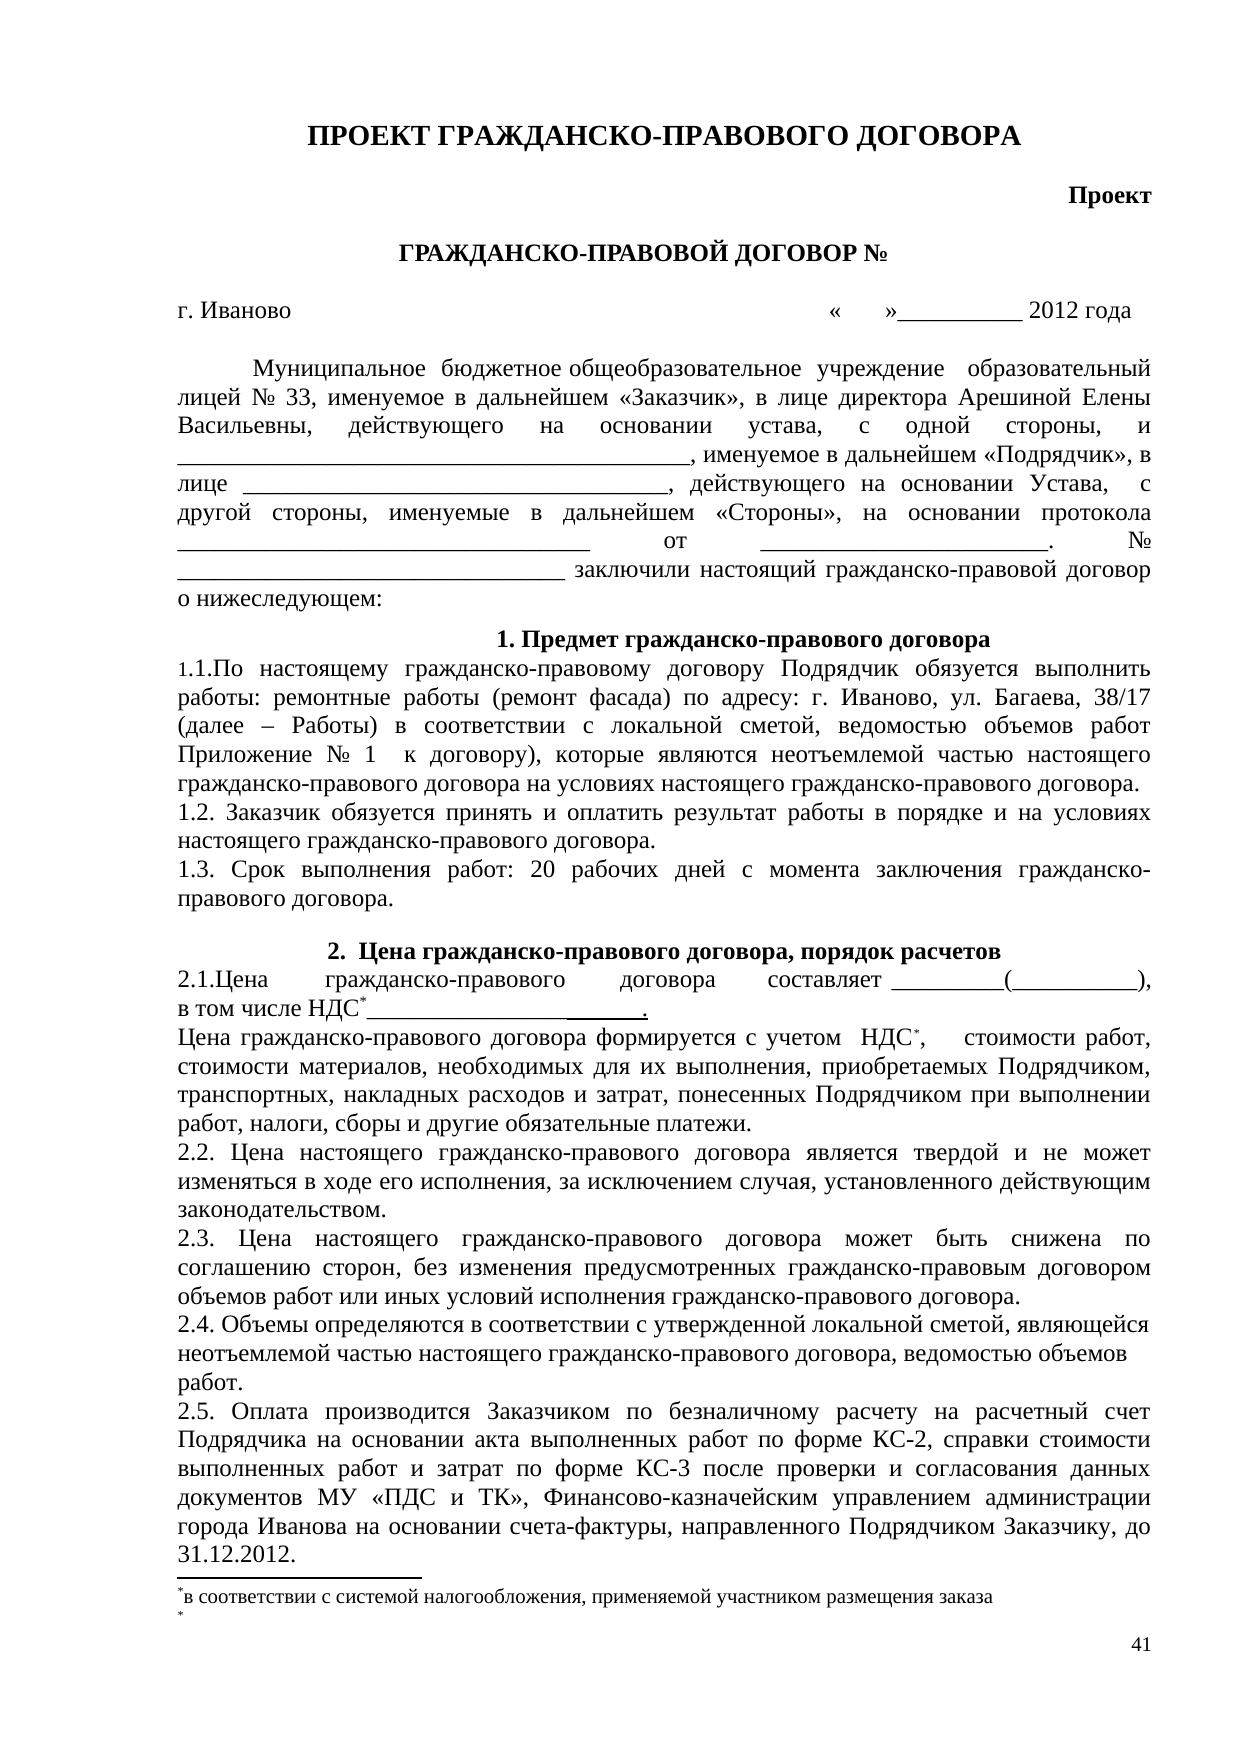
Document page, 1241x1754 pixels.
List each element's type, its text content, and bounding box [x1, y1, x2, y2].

text 2.2. Цена настоящего гражданско-правового договора является твердой и не может изменяться в ходе его исполнения, за исключением случая, установленного действующим законодательством. [177, 1137, 1152, 1223]
text 1. Предмет гражданско-правового договора [177, 624, 1152, 653]
text г. Иваново « »__________ 2012 года [177, 295, 1152, 324]
text 2.5. Оплата производится Заказчиком по безналичному расчету на расчетный счет Подрядчика на основании акта выполненных работ по форме КС-2, справки стоимости выполненных работ и затрат по форме КС-3 после проверки и согласования данных документов МУ «ПДС и ТК», Финансово-казначейским управлением администрации города Иванова на основании счета-фактуры, направленного Подрядчиком Заказчику, до 31.12.2012. [177, 1396, 1152, 1568]
title ГРАЖДАНСКО-ПРАВОВОЙ ДОГОВОР № [398, 238, 1152, 267]
text 2. Цена гражданско-правового договора, порядок расчетов [177, 936, 1152, 964]
text Проект ГрАЖДАНСКО-ПРАВОВОГО ДОГОВОРА [177, 118, 1152, 152]
text 2.4. Объемы определяются в соответствии с утвержденной локальной сметой, являющейся неотъемлемой частью настоящего гражданско-правового договора, ведомостью объемов работ. [177, 1309, 1152, 1396]
text Цена гражданско-правового договора формируется с учетом НДС*, стоимости работ, стоимости материалов, необходимых для их выполнения, приобретаемых Подрядчиком, транспортных, накладных расходов и затрат, понесенных Подрядчиком при выполнении работ, налоги, сборы и другие обязательные платежи. [177, 1022, 1152, 1137]
text 2.3. Цена настоящего гражданско-правового договора может быть снижена по соглашению сторон, без изменения предусмотренных гражданско-правовым договором объемов работ или иных условий исполнения гражданско-правового договора. [177, 1223, 1152, 1309]
text 2.1.Цена гражданско-правового договора составляет _________(__________), в том числе НДС______________________. [177, 964, 1152, 1022]
text 1.1.По настоящему гражданско-правовому договору Подрядчик обязуется выполнить работы: ремонтные работы (ремонт фасада) по адресу: г. Иваново, ул. Багаева, 38/17 (далее – Работы) в соответствии с локальной сметой, ведомостью объемов работ Приложение № 1 к договору), которые являются неотъемлемой частью настоящего гражданско-правового договора на условиях настоящего гражданско-правового договора. [177, 653, 1152, 797]
text Муниципальное бюджетное общеобразовательное учреждение образовательный лицей № 33, именуемое в дальнейшем «Заказчик», в лице директора Арешиной Елены Васильевны, действующего на основании устава, с одной стороны, и _________________________________________, именуемое в дальнейшем «Подрядчик», в лице __________________________________, действующего на основании Устава, с другой стороны, именуемые в дальнейшем «Стороны», на основании протокола _________________________________ от _______________________. № _______________________________ заключили настоящий гражданско-правовой договор о нижеследующем: [177, 353, 1152, 612]
text 1.2. Заказчик обязуется принять и оплатить результат работы в порядке и на условиях настоящего гражданско-правового договора. [177, 797, 1152, 854]
title Проект [398, 180, 1152, 209]
text 1.3. Срок выполнения работ: 20 рабочих дней с момента заключения гражданско-правового договора. [177, 854, 1152, 912]
